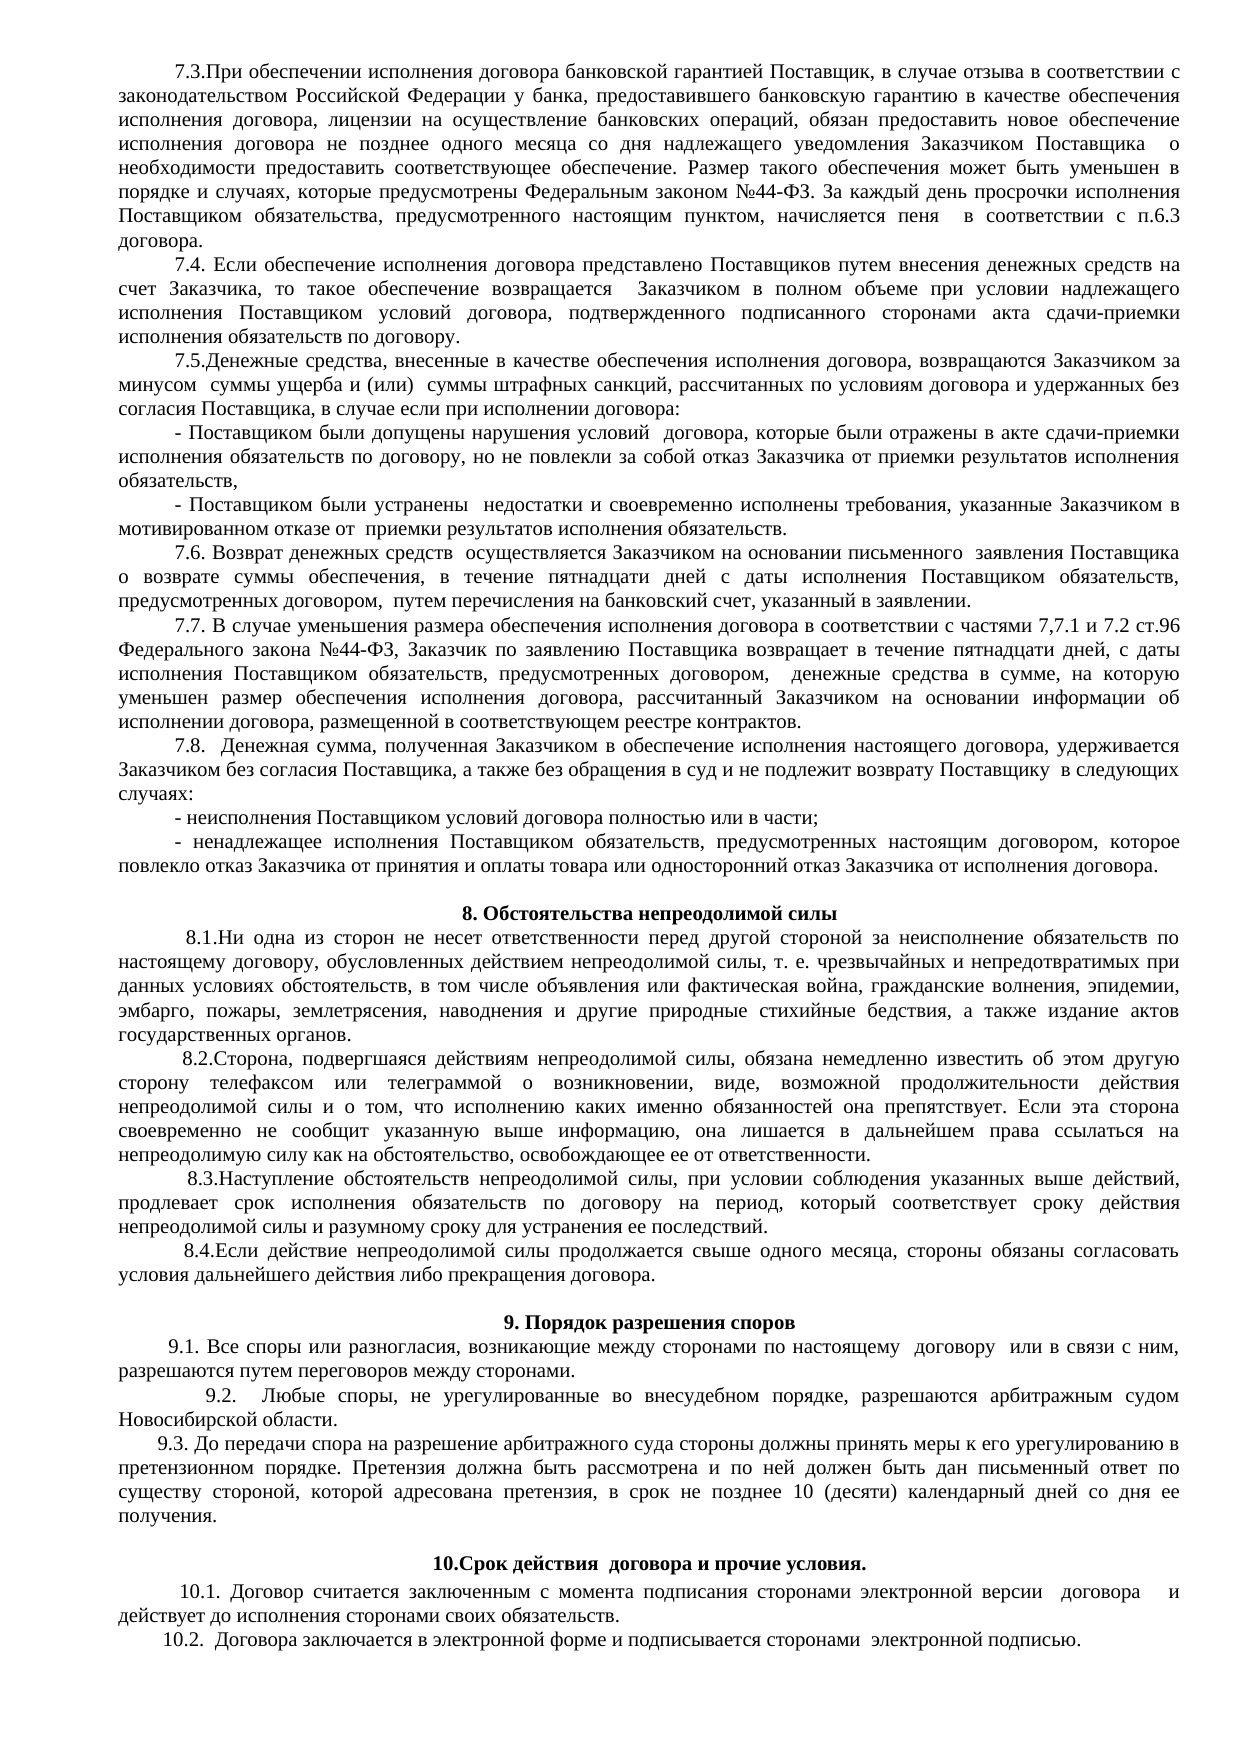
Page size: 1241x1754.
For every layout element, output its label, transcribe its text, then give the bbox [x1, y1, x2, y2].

text 7.6. Возврат денежных средств осуществляется Заказчиком на основании письменного заявления Поставщика о возврате суммы обеспечения, в течение пятнадцати дней с даты исполнения Поставщиком обязательств, предусмотренных договором, путем перечисления на банковский счет, указанный в заявлении. [118, 540, 1181, 612]
text 8.1.Ни одна из сторон не несет ответственности перед другой стороной за неисполнение обязательств по настоящему договору, обусловленных действием непреодолимой силы, т. е. чрезвычайных и непредотвратимых при данных условиях обстоятельств, в том числе объявления или фактическая война, гражданские волнения, эпидемии, эмбарго, пожары, землетрясения, наводнения и другие природные стихийные бедствия, а также издание актов государственных органов. [118, 925, 1181, 1046]
text 8.3.Наступление обстоятельств непреодолимой силы, при условии соблюдения указанных выше действий, продлевает срок исполнения обязательств по договору на период, который соответствует сроку действия непреодолимой силы и разумному сроку для устранения ее последствий. [118, 1166, 1181, 1238]
text 7.4. Если обеспечение исполнения договора представлено Поставщиков путем внесения денежных средств на счет Заказчика, то такое обеспечение возвращается Заказчиком в полном объеме при условии надлежащего исполнения Поставщиком условий договора, подтвержденного подписанного сторонами акта сдачи-приемки исполнения обязательств по договору. [118, 252, 1181, 348]
text 9.3. До передачи спора на разрешение арбитражного суда стороны должны принять меры к его урегулированию в претензионном порядке. Претензия должна быть рассмотрена и по ней должен быть дан письменный ответ по существу стороной, которой адресована претензия, в срок не позднее 10 (десяти) календарный дней со дня ее получения. [118, 1431, 1181, 1527]
text 9.1. Все споры или разногласия, возникающие между сторонами по настоящему договору или в связи с ним, разрешаются путем переговоров между сторонами. [118, 1334, 1181, 1382]
text 7.3.При обеспечении исполнения договора банковской гарантией Поставщик, в случае отзыва в соответствии с законодательством Российской Федерации у банка, предоставившего банковскую гарантию в качестве обеспечения исполнения договора, лицензии на осуществление банковских операций, обязан предоставить новое обеспечение исполнения договора не позднее одного месяца со дня надлежащего уведомления Заказчиком Поставщика о необходимости предоставить соответствующее обеспечение. Размер такого обеспечения может быть уменьшен в порядке и случаях, которые предусмотрены Федеральным законом №44-ФЗ. За каждый день просрочки исполнения Поставщиком обязательства, предусмотренного настоящим пунктом, начисляется пеня в соответствии с п.6.3 договора. [118, 59, 1181, 252]
text 7.8. Денежная сумма, полученная Заказчиком в обеспечение исполнения настоящего договора, удерживается Заказчиком без согласия Поставщика, а также без обращения в суд и не подлежит возврату Поставщику в следующих случаях: [118, 733, 1181, 805]
text 10.2. Договора заключается в электронной форме и подписывается сторонами электронной подписью. [118, 1627, 1181, 1651]
text 8.4.Если действие непреодолимой силы продолжается свыше одного месяца, стороны обязаны согласовать условия дальнейшего действия либо прекращения договора. [118, 1238, 1181, 1286]
text 10.Срок действия договора и прочие условия. [118, 1551, 1181, 1575]
text - неисполнения Поставщиком условий договора полностью или в части; [118, 805, 1181, 829]
text 10.1. Договор считается заключенным с момента подписания сторонами электронной версии договора и действует до исполнения сторонами своих обязательств. [118, 1578, 1181, 1627]
text 8.2.Сторона, подвергшаяся действиям непреодолимой силы, обязана немедленно известить об этом другую сторону телефаксом или телеграммой о возникновении, виде, возможной продолжительности действия непреодолимой силы и о том, что исполнению каких именно обязанностей она препятствует. Если эта сторона своевременно не сообщит указанную выше информацию, она лишается в дальнейшем права ссылаться на непреодолимую силу как на обстоятельство, освобождающее ее от ответственности. [118, 1046, 1181, 1166]
text 7.7. В случае уменьшения размера обеспечения исполнения договора в соответствии с частями 7,7.1 и 7.2 ст.96 Федерального закона №44-ФЗ, Заказчик по заявлению Поставщика возвращает в течение пятнадцати дней, с даты исполнения Поставщиком обязательств, предусмотренных договором, денежные средства в сумме, на которую уменьшен размер обеспечения исполнения договора, рассчитанный Заказчиком на основании информации об исполнении договора, размещенной в соответствующем реестре контрактов. [118, 612, 1181, 733]
text - Поставщиком были допущены нарушения условий договора, которые были отражены в акте сдачи-приемки исполнения обязательств по договору, но не повлекли за собой отказ Заказчика от приемки результатов исполнения обязательств, [118, 420, 1181, 492]
text - ненадлежащее исполнения Поставщиком обязательств, предусмотренных настоящим договором, которое повлекло отказ Заказчика от принятия и оплаты товара или односторонний отказ Заказчика от исполнения договора. [118, 829, 1181, 877]
text 8. Обстоятельства непреодолимой силы [118, 901, 1181, 925]
text 9.2. Любые споры, не урегулированные во внесудебном порядке, разрешаются арбитражным судом Новосибирской области. [118, 1382, 1181, 1431]
text 7.5.Денежные средства, внесенные в качестве обеспечения исполнения договора, возвращаются Заказчиком за минусом суммы ущерба и (или) суммы штрафных санкций, рассчитанных по условиям договора и удержанных без согласия Поставщика, в случае если при исполнении договора: [118, 348, 1181, 420]
text - Поставщиком были устранены недостатки и своевременно исполнены требования, указанные Заказчиком в мотивированном отказе от приемки результатов исполнения обязательств. [118, 492, 1181, 540]
text 9. Порядок разрешения споров [118, 1310, 1181, 1334]
